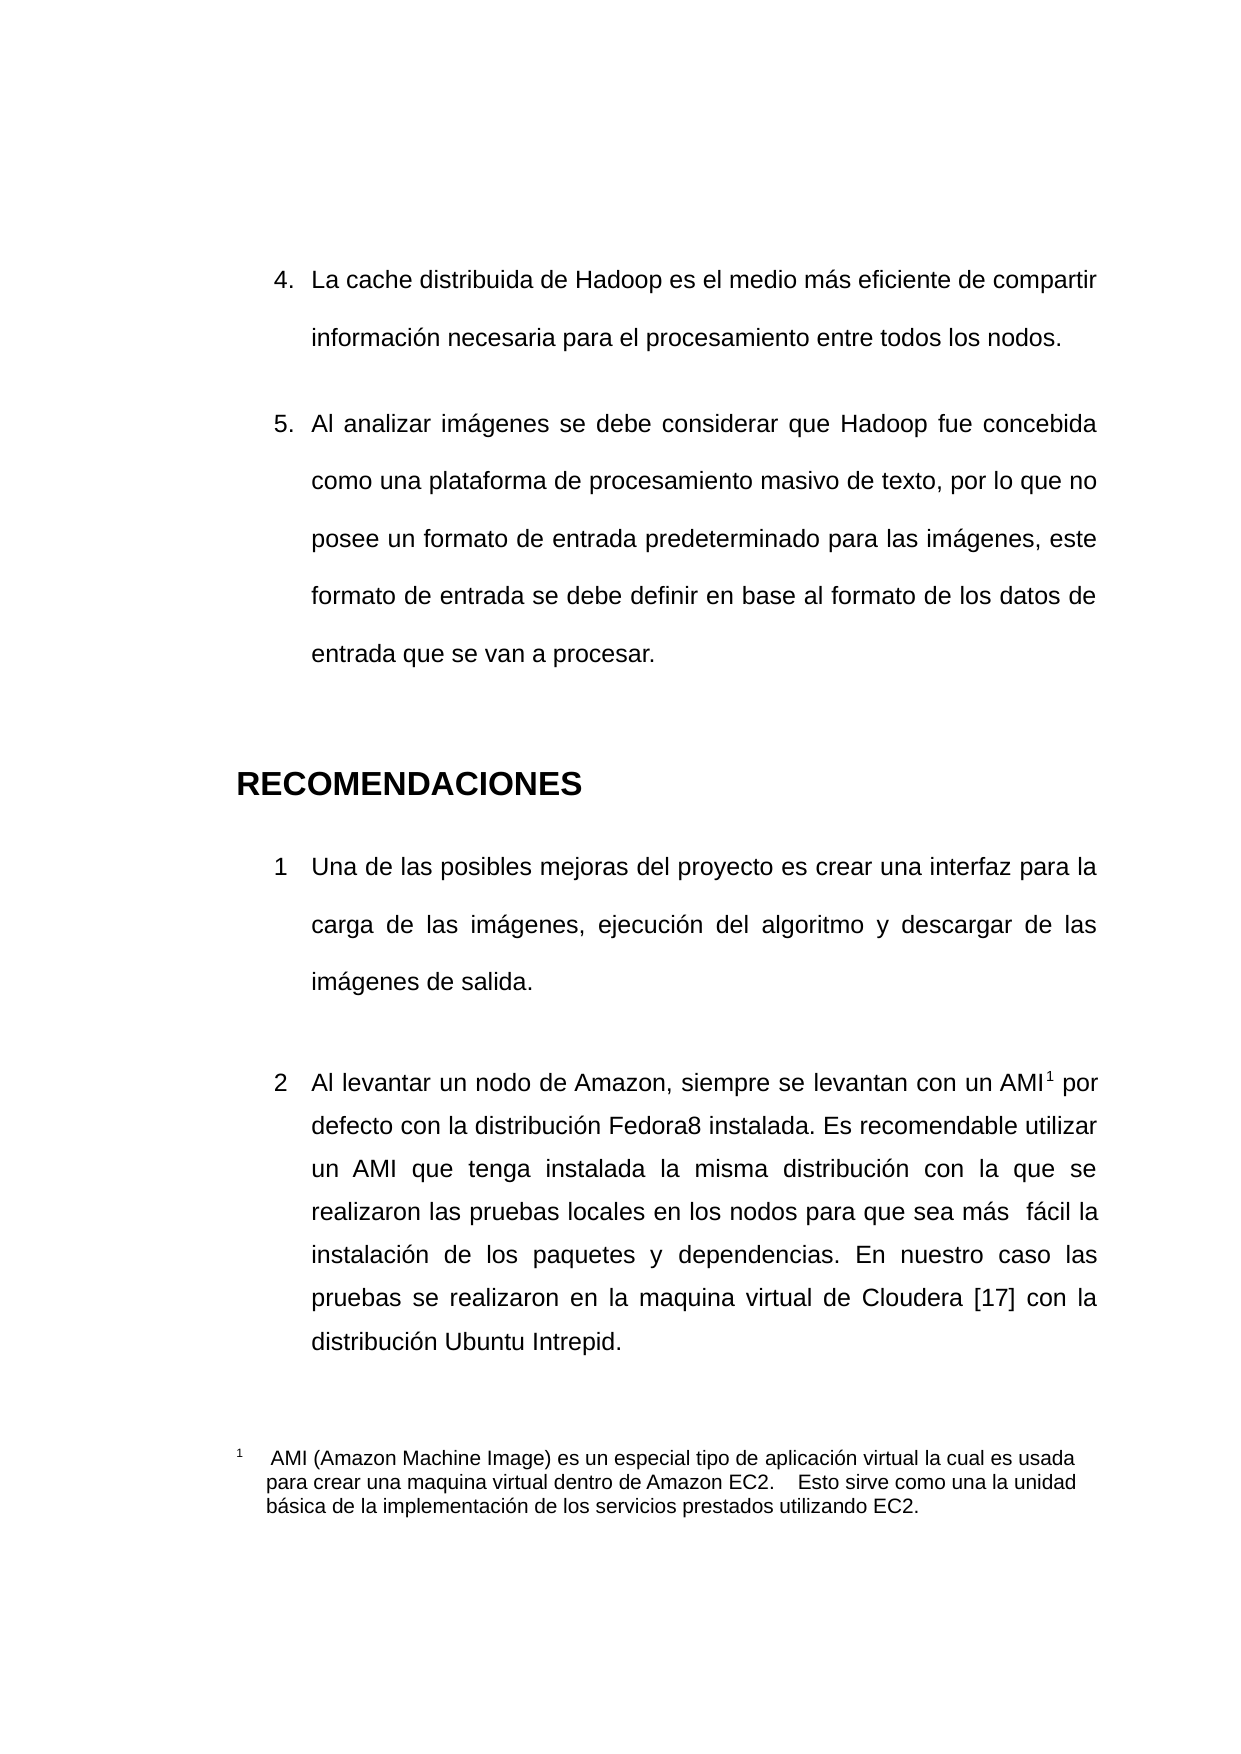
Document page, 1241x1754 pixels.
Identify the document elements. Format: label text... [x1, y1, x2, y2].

list Al analizar imágenes se debe considerar que Hadoop fue concebida como una plataforma de procesamiento masivo de texto, por lo que no posee un formato de entrada predeterminado para las imágenes, este formato de entrada se debe definir en base al formato de los datos de entrada que se van a procesar. [274, 409, 1098, 667]
list La cache distribuida de Hadoop es el medio más eficiente de compartir información necesaria para el procesamiento entre todos los nodos. [274, 265, 1098, 351]
list Al levantar un nodo de Amazon, siempre se levantan con un AMI por defecto con la distribución Fedora8 instalada. Es recomendable utilizar un AMI que tenga instalada la misma distribución con la que se realizaron las pruebas locales en los nodos para que sea más fácil la instalación de los paquetes y dependencias. En nuestro caso las pruebas se realizaron en la maquina virtual de Cloudera [17] con la distribución Ubuntu Intrepid. [274, 1068, 1098, 1355]
subtitle RECOMENDACIONES [236, 764, 1098, 803]
list Una de las posibles mejoras del proyecto es crear una interfaz para la carga de las imágenes, ejecución del algoritmo y descargar de las imágenes de salida. [274, 852, 1098, 996]
